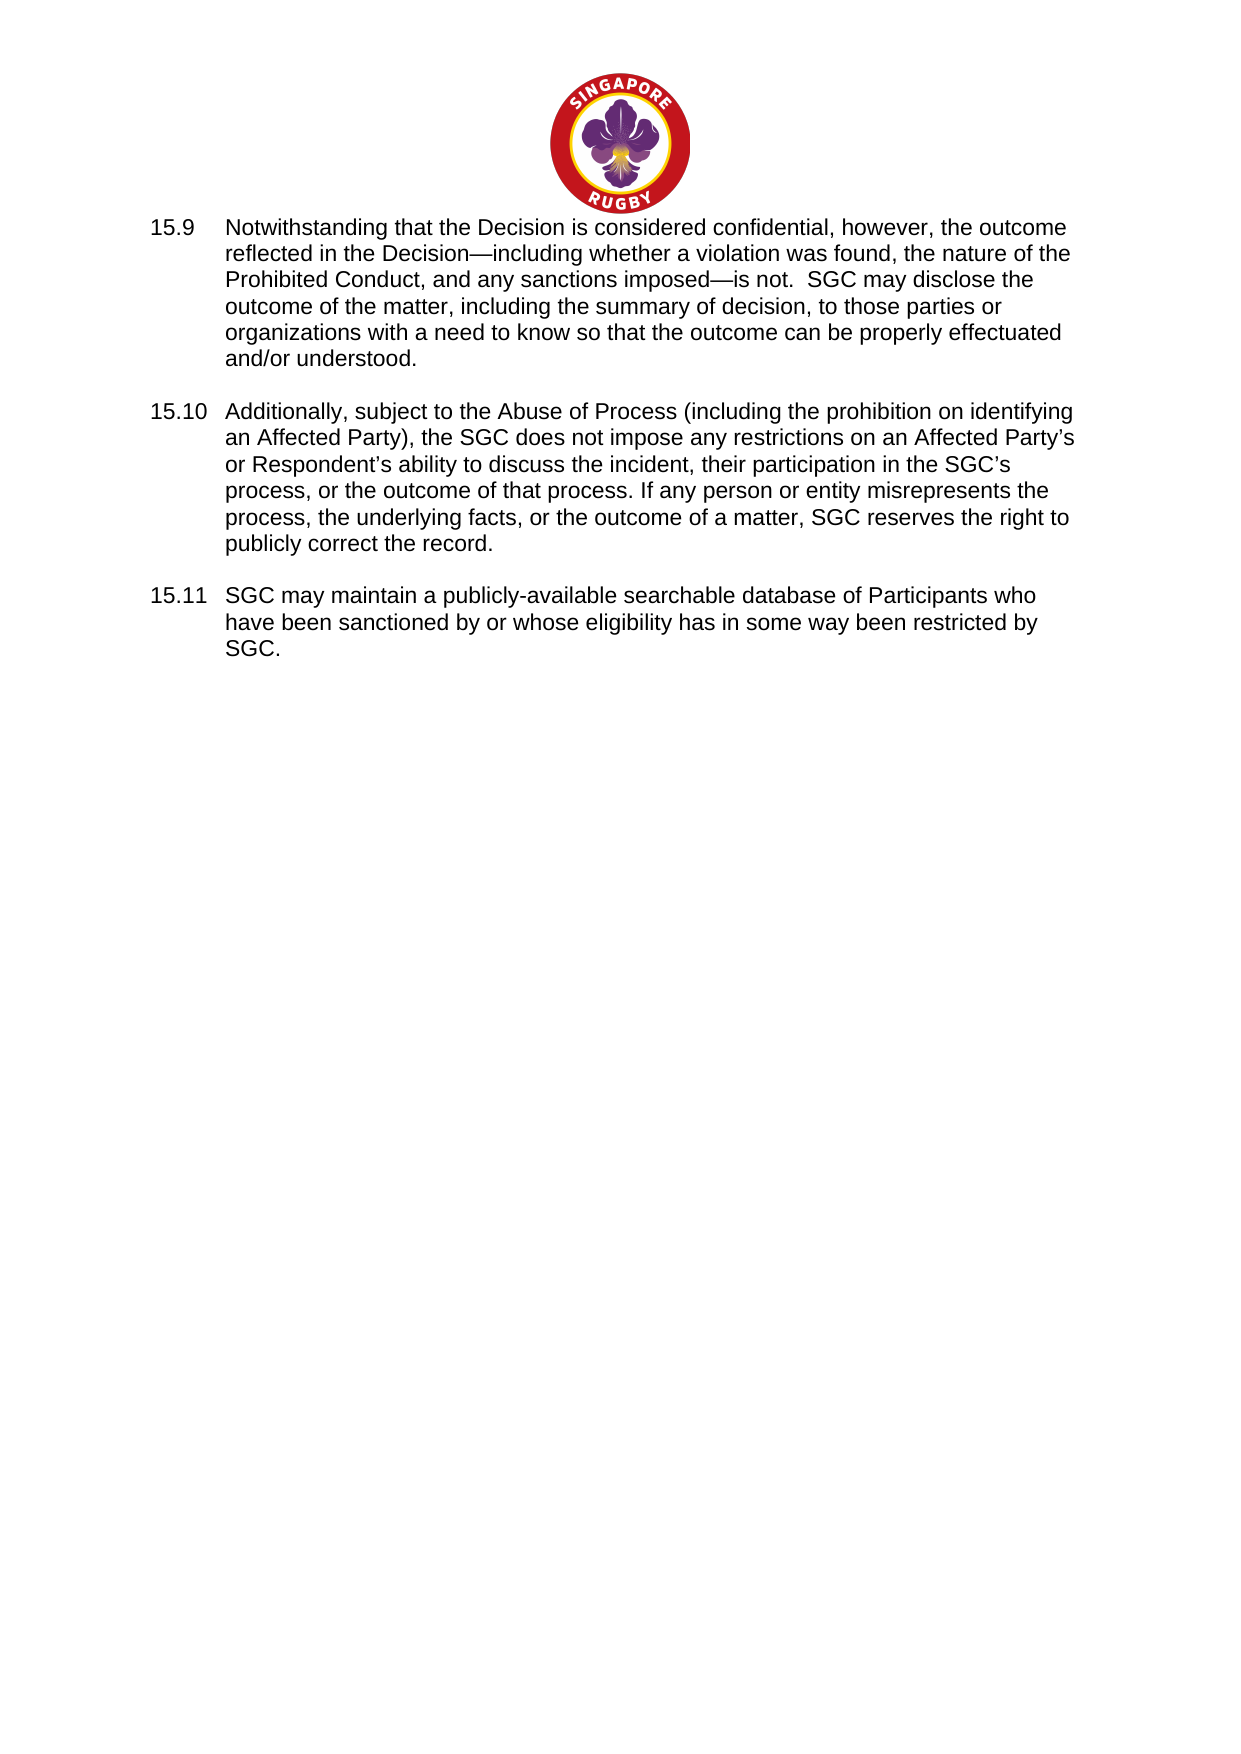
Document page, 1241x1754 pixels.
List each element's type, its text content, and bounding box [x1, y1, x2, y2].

list SGC may maintain a publicly-available searchable database of Participants who have been sanctioned by or whose eligibility has in some way been restricted by SGC. [150, 582, 1090, 662]
list Notwithstanding that the Decision is considered confidential, however, the outcome reflected in the Decision—including whether a violation was found, the nature of the Prohibited Conduct, and any sanctions imposed—is not. SGC may disclose the outcome of the matter, including the summary of decision, to those parties or organizations with a need to know so that the outcome can be properly effectuated and/or understood. [150, 213, 1090, 372]
list Additionally, subject to the Abuse of Process (including the prohibition on identifying an Affected Party), the SGC does not impose any restrictions on an Affected Party’s or Respondent’s ability to discuss the incident, their participation in the SGC’s process, or the outcome of that process. If any person or entity misrepresents the process, the underlying facts, or the outcome of a matter, SGC reserves the right to publicly correct the record. [150, 398, 1090, 556]
picture [550, 73, 690, 214]
